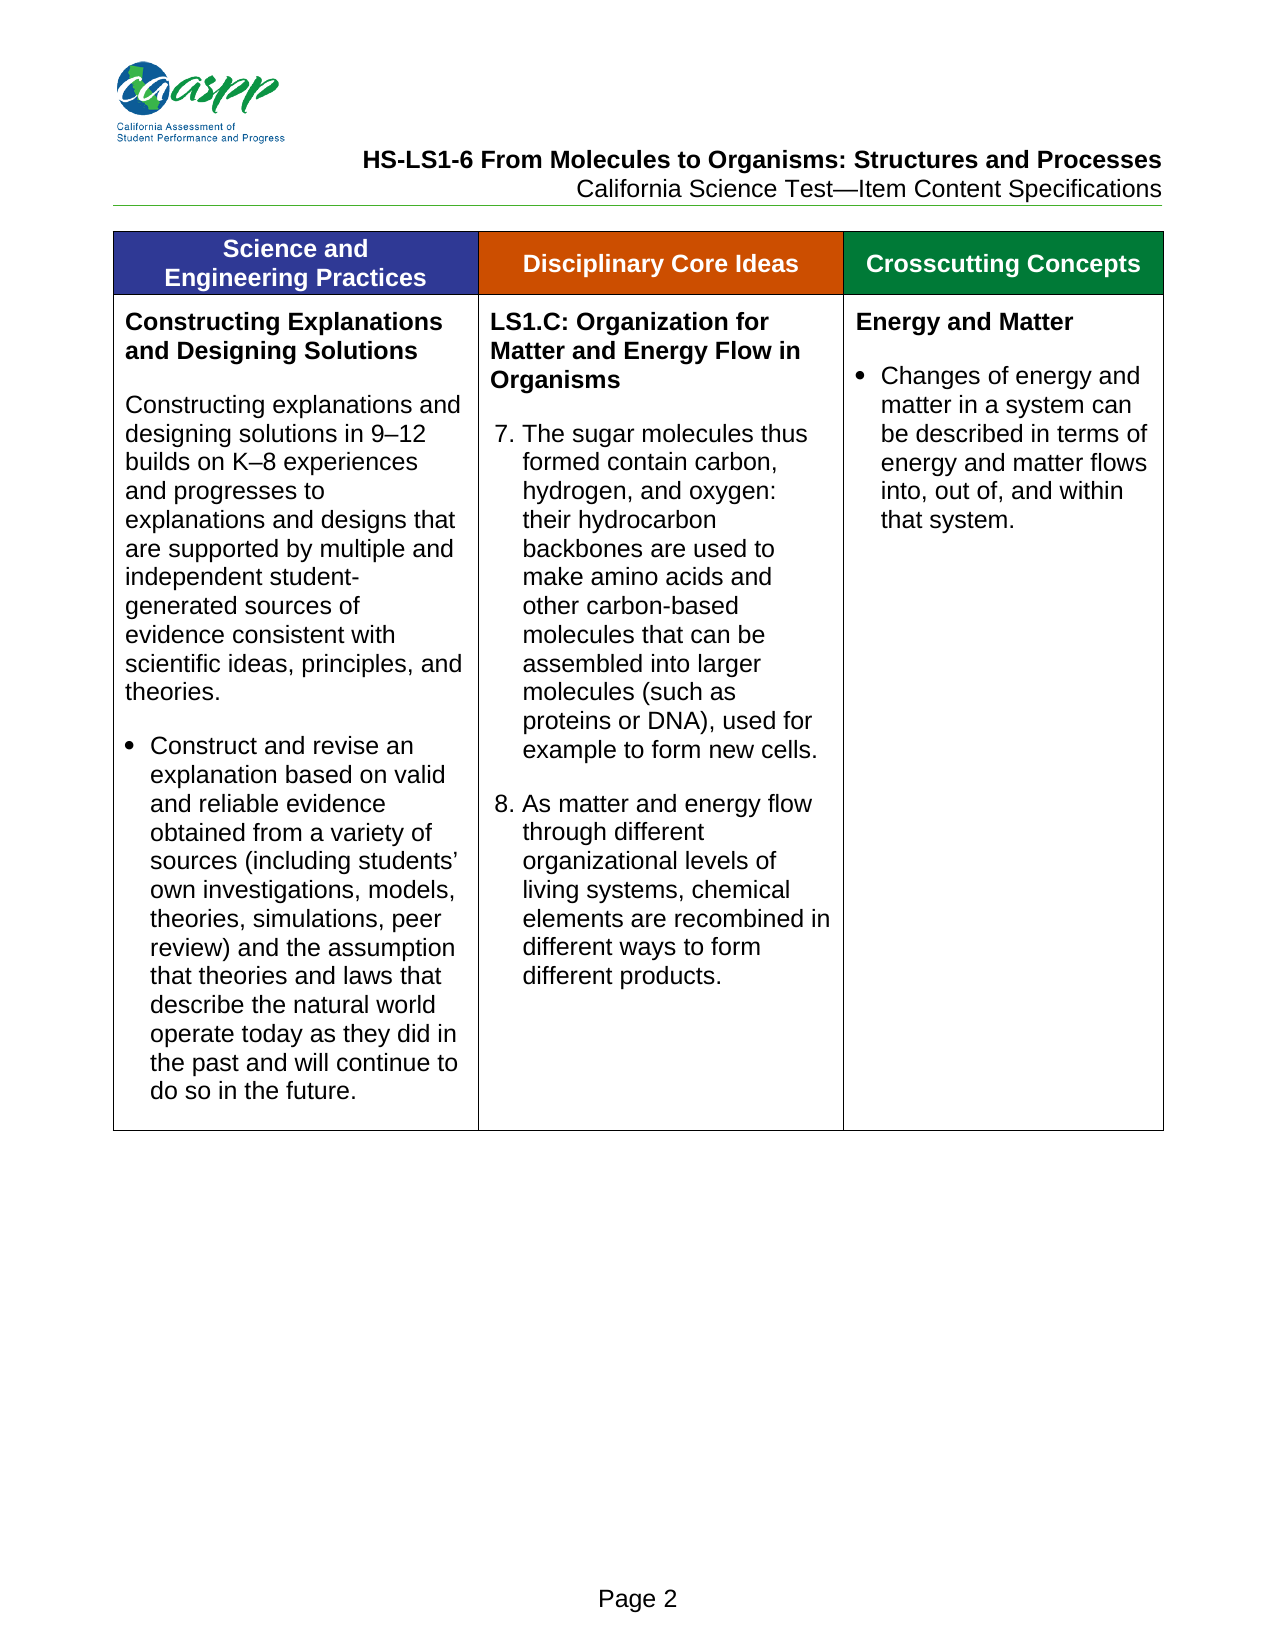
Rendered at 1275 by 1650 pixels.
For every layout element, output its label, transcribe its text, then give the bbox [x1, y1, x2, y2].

table_cell Constructing Explanations and Designing Solutions Constructing explanations and designing solutions in 9–12 builds on K–8 experiences and progresses to explanations and designs that are supported by multiple and independent student-generated sources of evidence consistent with scientific ideas, principles, and theories. Construct and revise an explanation based on valid and reliable evidence obtained from a variety of sources (including students’ own investigations, models, theories, simulations, peer review) and the assumption that theories and laws that describe the natural world operate today as they did in the past and will continue to do so in the future. [114, 295, 478, 1130]
table_header Disciplinary Core Ideas [479, 232, 843, 294]
table_cell Energy and Matter Changes of energy and matter in a system can be described in terms of energy and matter flows into, out of, and within that system. [844, 295, 1163, 1130]
table_header Science and Engineering Practices [114, 232, 478, 294]
table_cell LS1.C: Organization for Matter and Energy Flow in Organisms 7. The sugar molecules thus formed contain carbon, hydrogen, and oxygen: their hydrocarbon backbones are used to make amino acids and other carbon-based molecules that can be assembled into larger molecules (such as proteins or DNA), used for example to form new cells. 8. As matter and energy flow through different organizational levels of living systems, chemical elements are recombined in different ways to form different products. [479, 295, 843, 1130]
table_header Crosscutting Concepts [844, 232, 1163, 294]
picture [112, 60, 287, 146]
